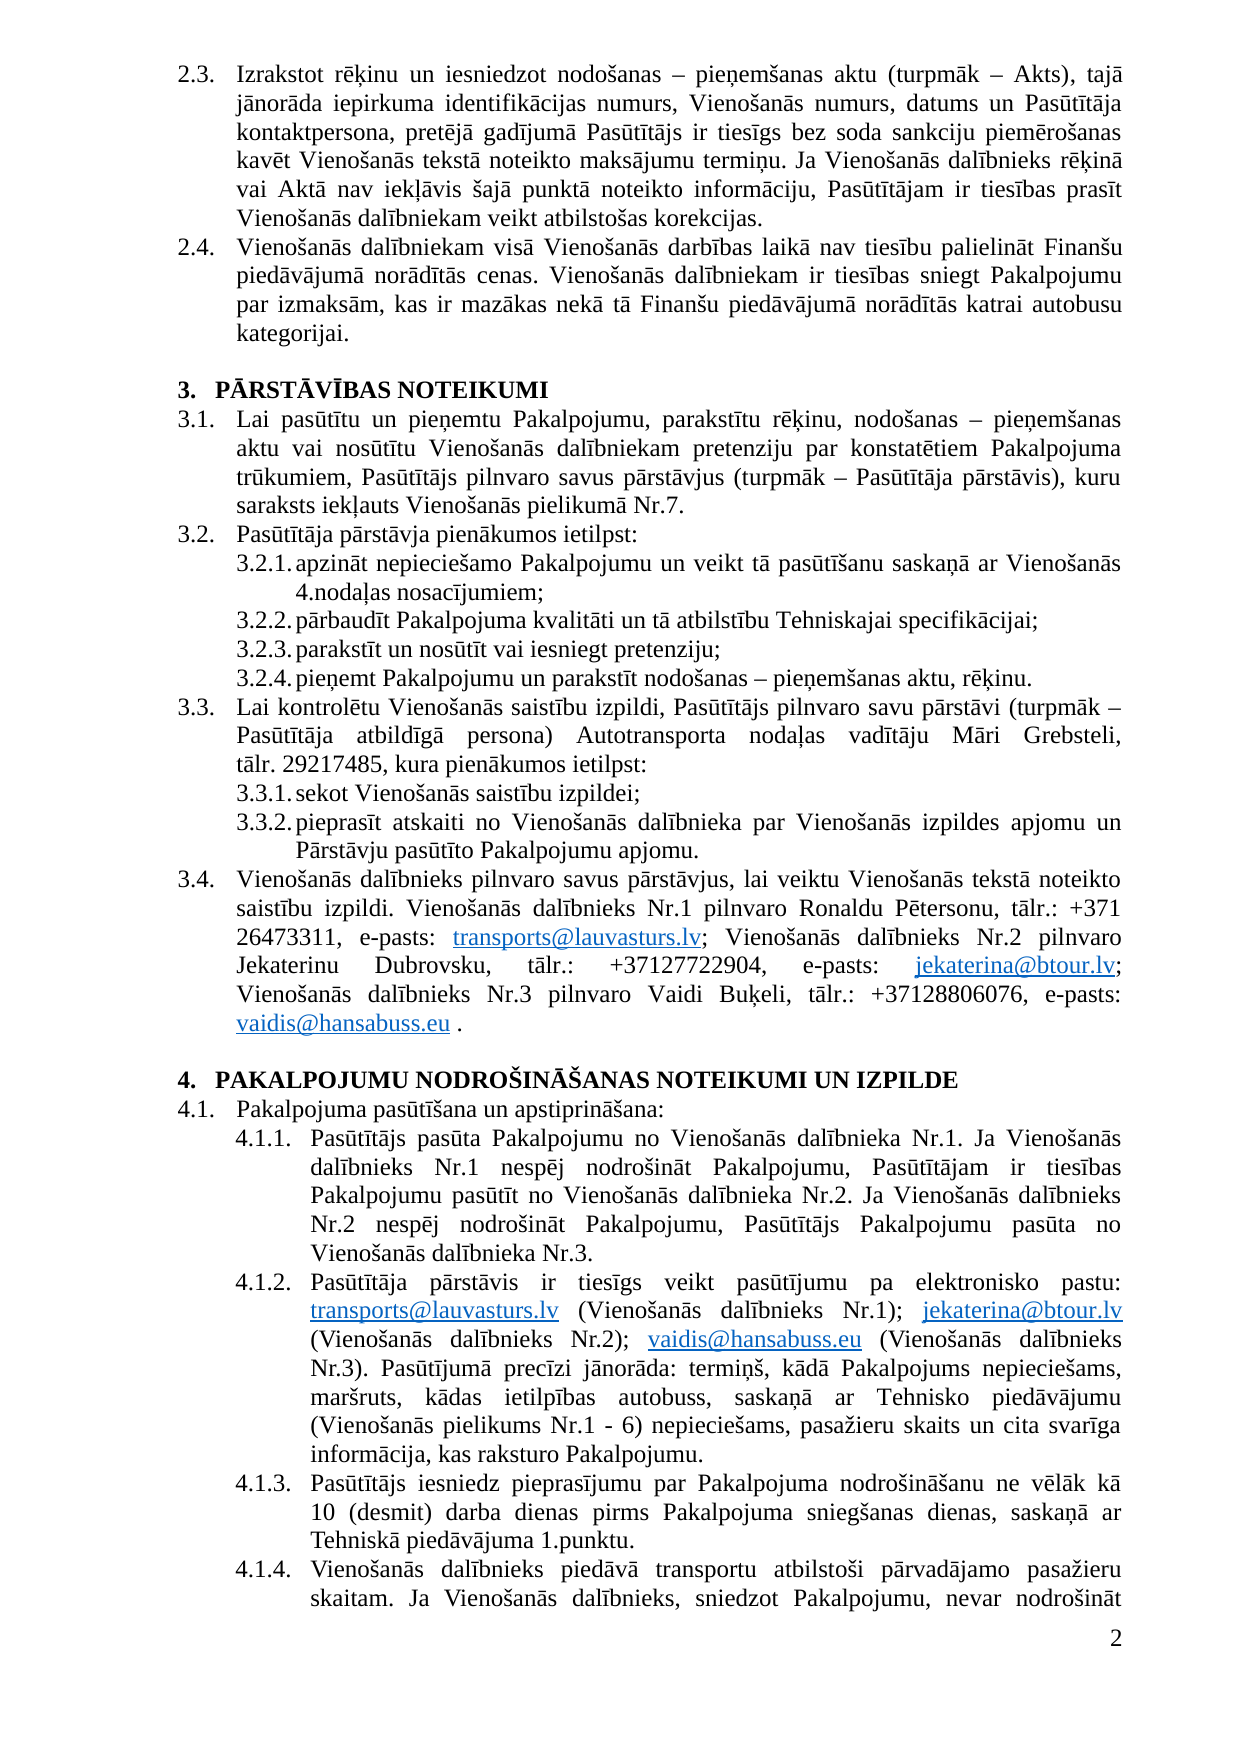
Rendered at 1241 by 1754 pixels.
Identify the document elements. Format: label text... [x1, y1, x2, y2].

list Pakalpojuma pasūtīšana un apstiprināšana: [177, 1094, 1122, 1123]
list Lai kontrolētu Vienošanās saistību izpildi, Pasūtītājs pilnvaro savu pārstāvi (turpmāk – Pasūtītāja atbildīgā persona) Autotransporta nodaļas vadītāju Māri Grebsteli, tālr. 29217485, kura pienākumos ietilpst: [177, 692, 1122, 778]
list apzināt nepieciešamo Pakalpojumu un veikt tā pasūtīšanu saskaņā ar Vienošanās 4.nodaļas nosacījumiem; [236, 548, 1122, 605]
list Izrakstot rēķinu un iesniedzot nodošanas – pieņemšanas aktu (turpmāk – Akts), tajā jānorāda iepirkuma identifikācijas numurs, Vienošanās numurs, datums un Pasūtītāja kontaktpersona, pretējā gadījumā Pasūtītājs ir tiesīgs bez soda sankciju piemērošanas kavēt Vienošanās tekstā noteikto maksājumu termiņu. Ja Vienošanās dalībnieks rēķinā vai Aktā nav iekļāvis šajā punktā noteikto informāciju, Pasūtītājam ir tiesības prasīt Vienošanās dalībniekam veikt atbilstošas korekcijas. [177, 59, 1123, 232]
list Pārstāvības noteikumi [177, 375, 1122, 404]
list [235, 1554, 1122, 1612]
list Pasūtītāja pārstāvis ir tiesīgs veikt pasūtījumu pa elektronisko pastu: transports@lauvasturs.lv (Vienošanās dalībnieks Nr.1); jekaterina@btour.lv (Vienošanās dalībnieks Nr.2); vaidis@hansabuss.eu (Vienošanās dalībnieks Nr.3). Pasūtījumā precīzi jānorāda: termiņš, kādā Pakalpojums nepieciešams, maršruts, kādas ietilpības autobuss, saskaņā ar Tehnisko piedāvājumu (Vienošanās pielikums Nr.1 - 6) nepieciešams, pasažieru skaits un cita svarīga informācija, kas raksturo Pakalpojumu. [235, 1267, 1122, 1468]
list parakstīt un nosūtīt vai iesniegt pretenziju; [236, 634, 1122, 663]
list Pasūtītājs iesniedz pieprasījumu par Pakalpojuma nodrošināšanu ne vēlāk kā 10 (desmit) darba dienas pirms Pakalpojuma sniegšanas dienas, saskaņā ar Tehniskā piedāvājuma 1.punktu. [235, 1468, 1122, 1554]
list Pasūtītāja pārstāvja pienākumos ietilpst: [177, 519, 1122, 548]
list sekot Vienošanās saistību izpildei; [236, 778, 1122, 807]
list Pakalpojumu nodrošināšanas NOTEIKUMI un izpilde [177, 1065, 1122, 1094]
list pārbaudīt Pakalpojuma kvalitāti un tā atbilstību Tehniskajai specifikācijai; [236, 605, 1122, 634]
list Vienošanās dalībniekam visā Vienošanās darbības laikā nav tiesību palielināt Finanšu piedāvājumā norādītās cenas. Vienošanās dalībniekam ir tiesības sniegt Pakalpojumu par izmaksām, kas ir mazākas nekā tā Finanšu piedāvājumā norādītās katrai autobusu kategorijai. [177, 232, 1123, 347]
list Pasūtītājs pasūta Pakalpojumu no Vienošanās dalībnieka Nr.1. Ja Vienošanās dalībnieks Nr.1 nespēj nodrošināt Pakalpojumu, Pasūtītājam ir tiesības Pakalpojumu pasūtīt no Vienošanās dalībnieka Nr.2. Ja Vienošanās dalībnieks Nr.2 nespēj nodrošināt Pakalpojumu, Pasūtītājs Pakalpojumu pasūta no Vienošanās dalībnieka Nr.3. [235, 1123, 1122, 1267]
list Vienošanās dalībnieks pilnvaro savus pārstāvjus, lai veiktu Vienošanās tekstā noteikto saistību izpildi. Vienošanās dalībnieks Nr.1 pilnvaro Ronaldu Pētersonu, tālr.: +371 26473311, e-pasts: transports@lauvasturs.lv; Vienošanās dalībnieks Nr.2 pilnvaro Jekaterinu Dubrovsku, tālr.: +37127722904, e-pasts: jekaterina@btour.lv; Vienošanās dalībnieks Nr.3 pilnvaro Vaidi Buķeli, tālr.: +37128806076, e-pasts: vaidis@hansabuss.eu . [177, 864, 1122, 1037]
list pieprasīt atskaiti no Vienošanās dalībnieka par Vienošanās izpildes apjomu un Pārstāvju pasūtīto Pakalpojumu apjomu. [236, 807, 1122, 864]
list pieņemt Pakalpojumu un parakstīt nodošanas – pieņemšanas aktu, rēķinu. [236, 663, 1122, 692]
list Lai pasūtītu un pieņemtu Pakalpojumu, parakstītu rēķinu, nodošanas – pieņemšanas aktu vai nosūtītu Vienošanās dalībniekam pretenziju par konstatētiem Pakalpojuma trūkumiem, Pasūtītājs pilnvaro savus pārstāvjus (turpmāk – Pasūtītāja pārstāvis), kuru saraksts iekļauts Vienošanās pielikumā Nr.7. [177, 404, 1122, 519]
